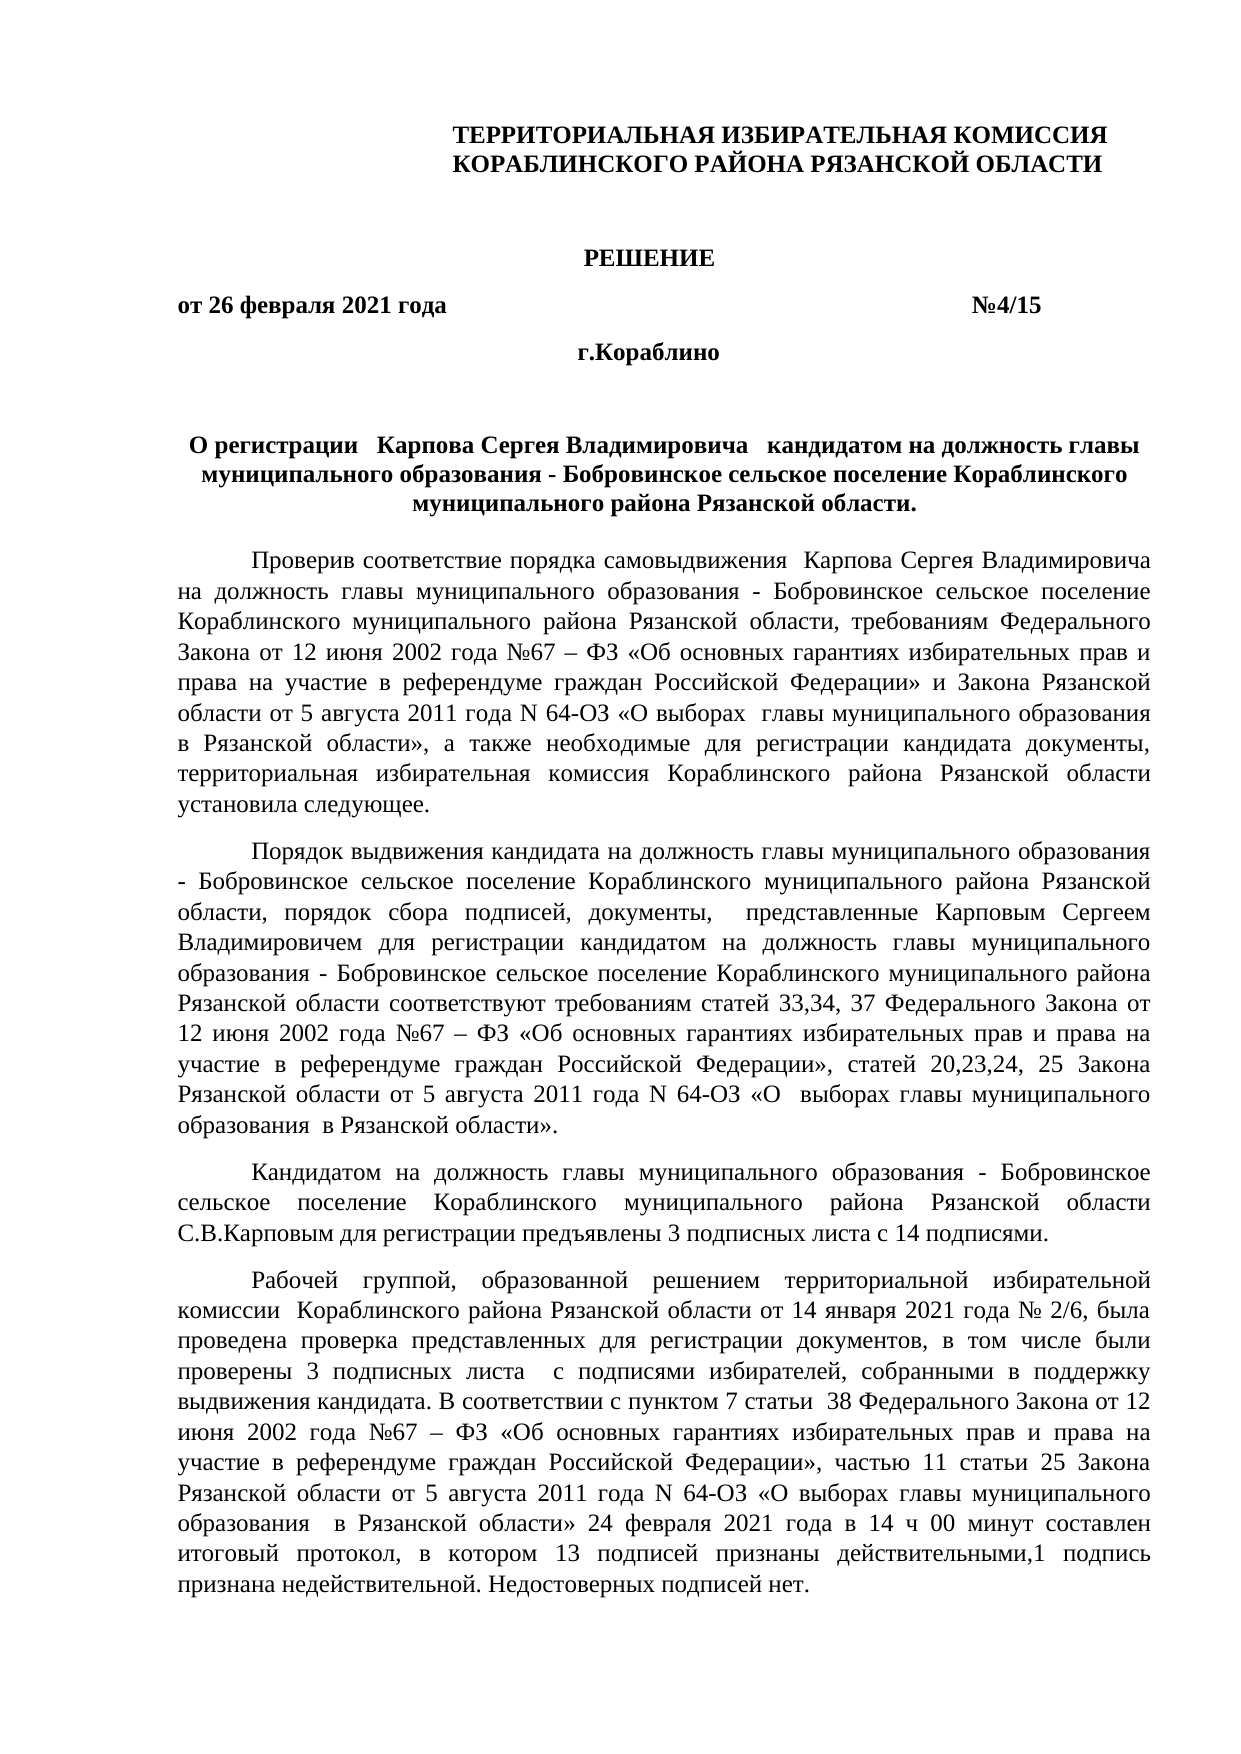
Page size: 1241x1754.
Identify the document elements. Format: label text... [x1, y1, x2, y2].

text г.Кораблино [177, 337, 1152, 366]
text Кандидатом на должность главы муниципального образования - Бобровинское сельское поселение Кораблинского муниципального района Рязанской области С.В.Карповым для регистрации предъявлены 3 подписных листа с 14 подписями. [177, 1157, 1152, 1246]
text Рабочей группой, образованной решением территориальной избирательной комиссии Кораблинского района Рязанской области от 14 января 2021 года № 2/6, была проведена проверка представленных для регистрации документов, в том числе были проверены 3 подписных листа с подписями избирателей, собранными в поддержку выдвижения кандидата. В соответствии с пунктом 7 статьи 38 Федерального Закона от 12 июня 2002 года №67 – ФЗ «Об основных гарантиях избирательных прав и права на участие в референдуме граждан Российской Федерации», частью 11 статьи 25 Закона Рязанской области от 5 августа 2011 года N 64-ОЗ «О выборах главы муниципального образования в Рязанской области» 24 февраля 2021 года в 14 ч 00 минут составлен итоговый протокол, в котором 13 подписей признаны действительными,1 подпись признана недействительной. Недостоверных подписей нет. [177, 1265, 1152, 1598]
text РЕШЕНИЕ [177, 243, 1152, 272]
subtitle ТЕРРИТОРИАЛЬНАЯ ИЗБИРАТЕЛЬНАЯ КОМИССИЯ [177, 120, 1152, 149]
text О регистрации Карпова Сергея Владимировича кандидатом на должность главы муниципального образования - Бобровинское сельское поселение Кораблинского муниципального района Рязанской области. [177, 431, 1152, 517]
text Порядок выдвижения кандидата на должность главы муниципального образования - Бобровинское сельское поселение Кораблинского муниципального района Рязанской области, порядок сбора подписей, документы, представленные Карповым Сергеем Владимировичем для регистрации кандидатом на должность главы муниципального образования - Бобровинское сельское поселение Кораблинского муниципального района Рязанской области соответствуют требованиям статей 33,34, 37 Федерального Закона от 12 июня 2002 года №67 – ФЗ «Об основных гарантиях избирательных прав и права на участие в референдуме граждан Российской Федерации», статей 20,23,24, 25 Закона Рязанской области от 5 августа 2011 года N 64-ОЗ «О выборах главы муниципального образования в Рязанской области». [177, 836, 1152, 1138]
text Проверив соответствие порядка самовыдвижения Карпова Сергея Владимировича на должность главы муниципального образования - Бобровинское сельское поселение Кораблинского муниципального района Рязанской области, требованиям Федерального Закона от 12 июня 2002 года №67 – ФЗ «Об основных гарантиях избирательных прав и права на участие в референдуме граждан Российской Федерации» и Закона Рязанской области от 5 августа 2011 года N 64-ОЗ «О выборах главы муниципального образования в Рязанской области», а также необходимые для регистрации кандидата документы, территориальная избирательная комиссия Кораблинского района Рязанской области установила следующее. [177, 546, 1152, 818]
text КОРАБЛИНСКОГО РАЙОНА РЯЗАНСКОЙ ОБЛАСТИ [177, 149, 1152, 178]
text от 26 февраля 2021 года №4/15 [177, 290, 1152, 319]
